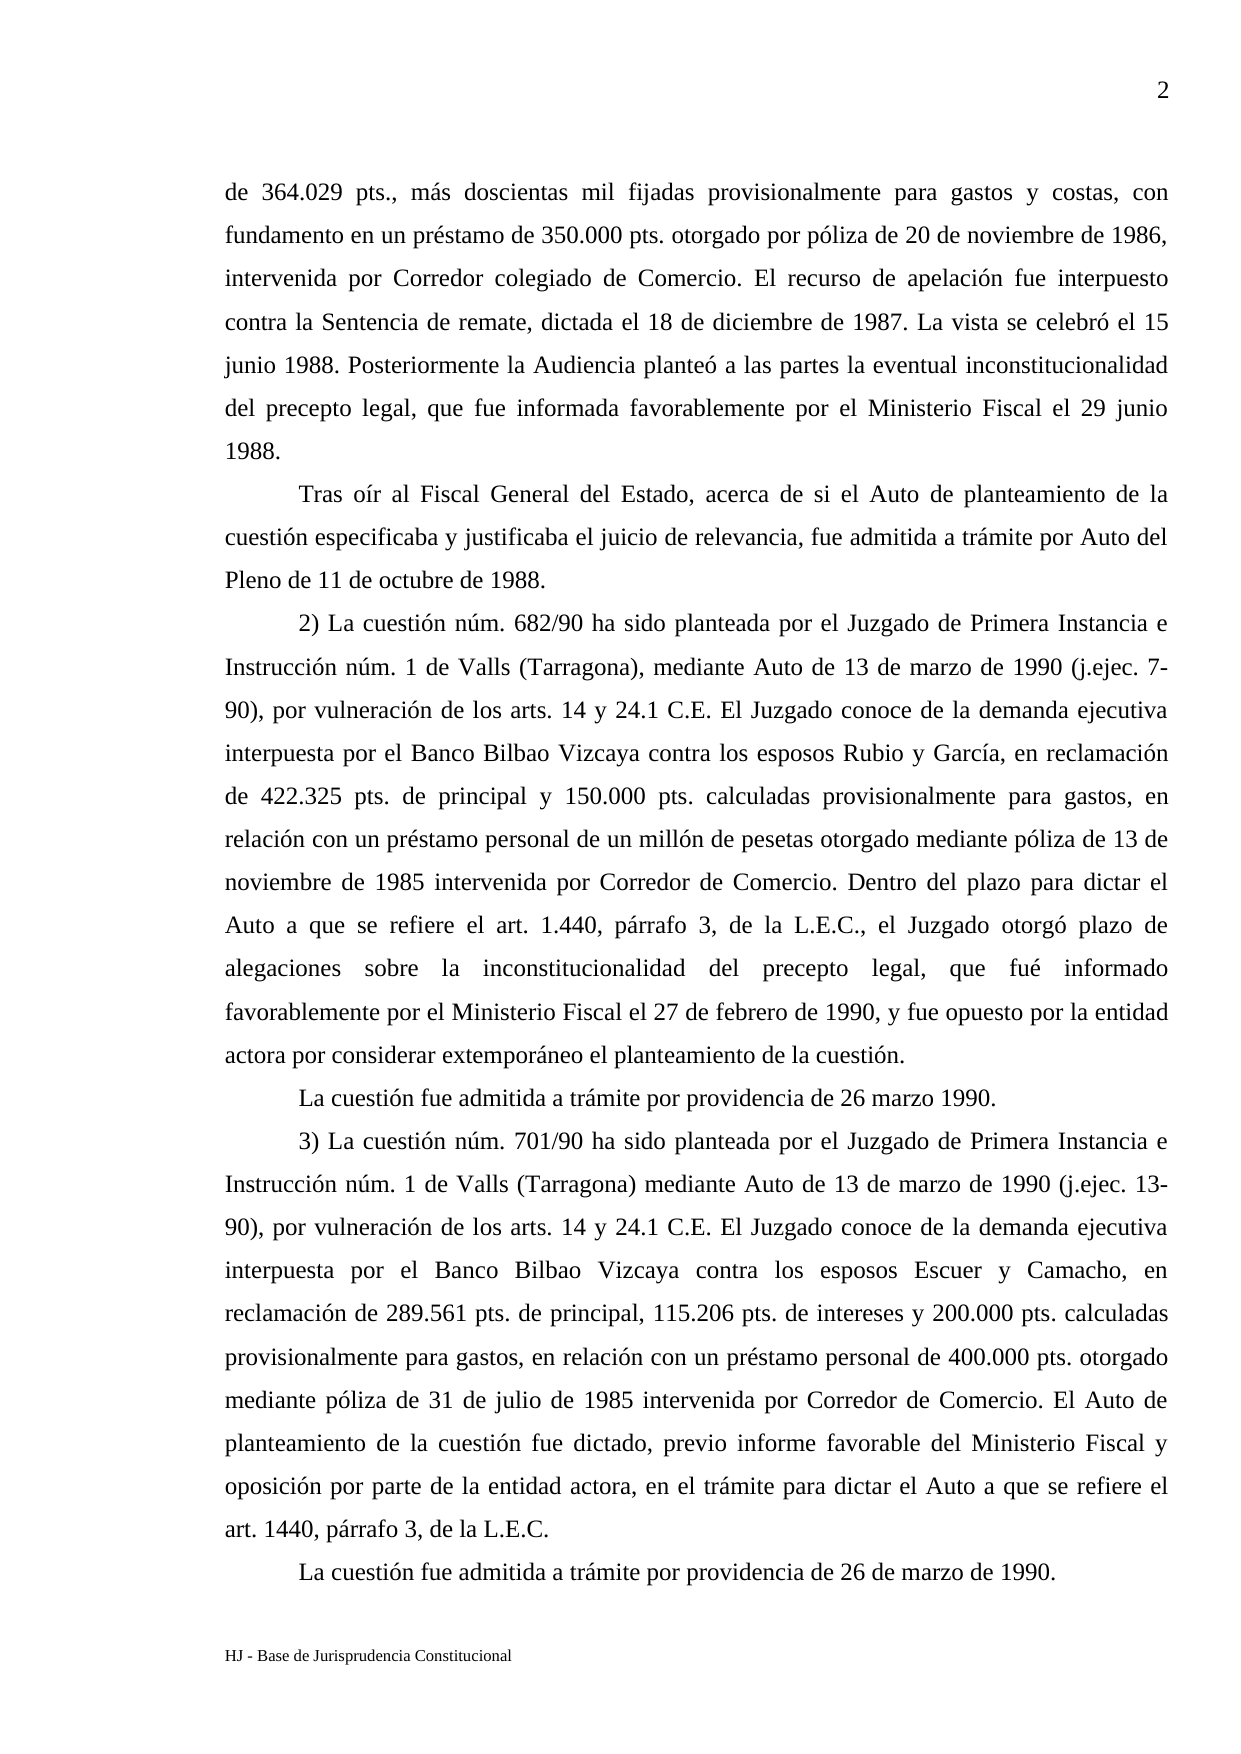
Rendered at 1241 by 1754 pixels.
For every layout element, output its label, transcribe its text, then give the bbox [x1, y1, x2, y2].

text 3) La cuestión núm. 701/90 ha sido planteada por el Juzgado de Primera Instancia e Instrucción núm. 1 de Valls (Tarragona) mediante Auto de 13 de marzo de 1990 (j.ejec. 13-90), por vulneración de los arts. 14 y 24.1 C.E. El Juzgado conoce de la demanda ejecutiva interpuesta por el Banco Bilbao Vizcaya contra los esposos Escuer y Camacho, en reclamación de 289.561 pts. de principal, 115.206 pts. de intereses y 200.000 pts. calculadas provisionalmente para gastos, en relación con un préstamo personal de 400.000 pts. otorgado mediante póliza de 31 de julio de 1985 intervenida por Corredor de Comercio. El Auto de planteamiento de la cuestión fue dictado, previo informe favorable del Ministerio Fiscal y oposición por parte de la entidad actora, en el trámite para dictar el Auto a que se refiere el art. 1440, párrafo 3, de la L.E.C. [224, 1126, 1169, 1543]
text 2) La cuestión núm. 682/90 ha sido planteada por el Juzgado de Primera Instancia e Instrucción núm. 1 de Valls (Tarragona), mediante Auto de 13 de marzo de 1990 (j.ejec. 7-90), por vulneración de los arts. 14 y 24.1 C.E. El Juzgado conoce de la demanda ejecutiva interpuesta por el Banco Bilbao Vizcaya contra los esposos Rubio y García, en reclamación de 422.325 pts. de principal y 150.000 pts. calculadas provisionalmente para gastos, en relación con un préstamo personal de un millón de pesetas otorgado mediante póliza de 13 de noviembre de 1985 intervenida por Corredor de Comercio. Dentro del plazo para dictar el Auto a que se refiere el art. 1.440, párrafo 3, de la L.E.C., el Juzgado otorgó plazo de alegaciones sobre la inconstitucionalidad del precepto legal, que fué informado favorablemente por el Ministerio Fiscal el 27 de febrero de 1990, y fue opuesto por la entidad actora por considerar extemporáneo el planteamiento de la cuestión. [224, 608, 1169, 1068]
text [224, 177, 1169, 465]
text Tras oír al Fiscal General del Estado, acerca de si el Auto de planteamiento de la cuestión especificaba y justificaba el juicio de relevancia, fue admitida a trámite por Auto del Pleno de 11 de octubre de 1988. [224, 479, 1169, 594]
text La cuestión fue admitida a trámite por providencia de 26 de marzo de 1990. [224, 1557, 1169, 1586]
text La cuestión fue admitida a trámite por providencia de 26 marzo 1990. [224, 1083, 1169, 1112]
